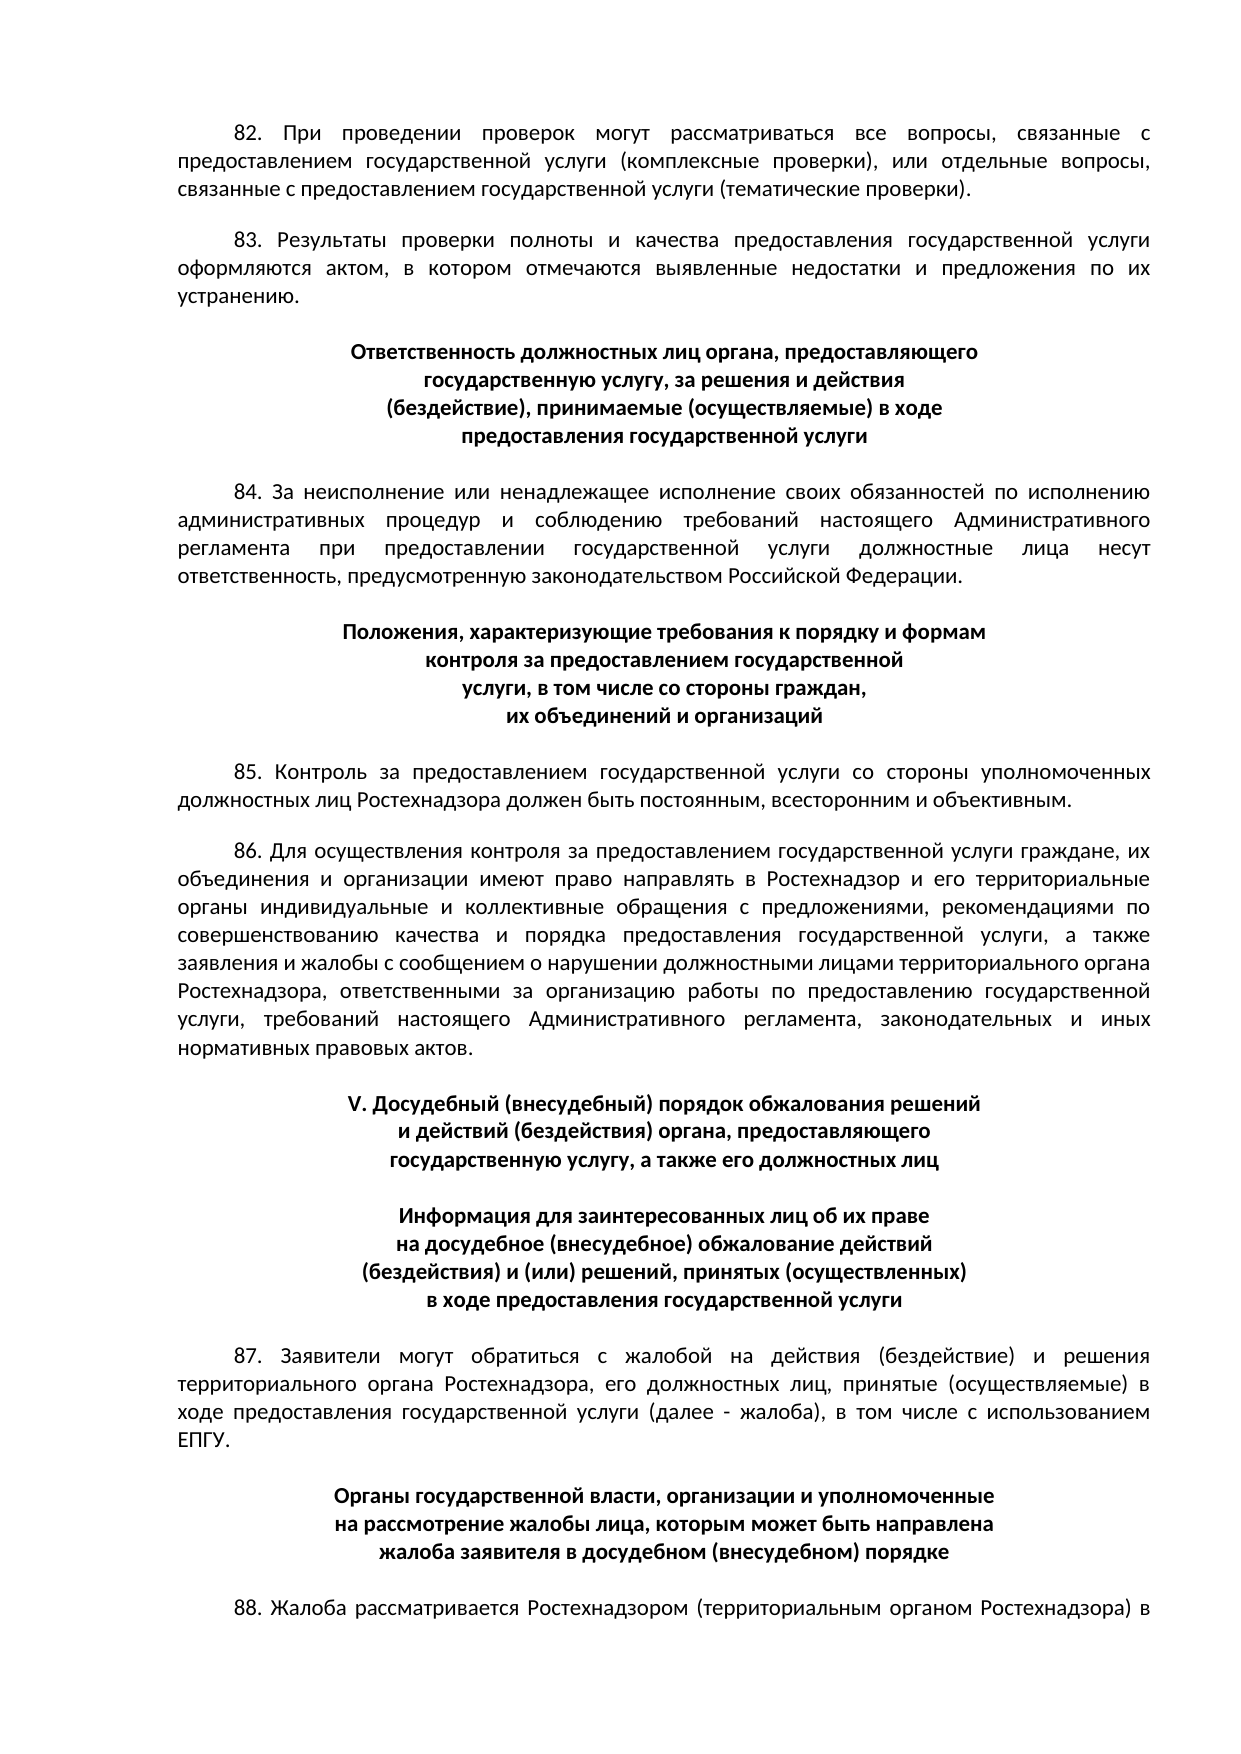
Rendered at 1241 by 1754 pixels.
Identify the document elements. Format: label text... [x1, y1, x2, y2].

text 83. Результаты проверки полноты и качества предоставления государственной услуги оформляются актом, в котором отмечаются выявленные недостатки и предложения по их устранению. [177, 225, 1152, 309]
title услуги, в том числе со стороны граждан, [177, 673, 1152, 701]
title предоставления государственной услуги [177, 421, 1152, 449]
title Информация для заинтересованных лиц об их праве [177, 1201, 1152, 1229]
title государственную услугу, за решения и действия [177, 365, 1152, 393]
title на досудебное (внесудебное) обжалование действий [177, 1229, 1152, 1257]
text 84. За неисполнение или ненадлежащее исполнение своих обязанностей по исполнению административных процедур и соблюдению требований настоящего Административного регламента при предоставлении государственной услуги должностные лица несут ответственность, предусмотренную законодательством Российской Федерации. [177, 477, 1152, 589]
title и действий (бездействия) органа, предоставляющего [177, 1117, 1152, 1145]
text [177, 1593, 1152, 1621]
title государственную услугу, а также его должностных лиц [177, 1145, 1152, 1173]
title Положения, характеризующие требования к порядку и формам [177, 617, 1152, 645]
title (бездействия) и (или) решений, принятых (осуществленных) [177, 1257, 1152, 1285]
title (бездействие), принимаемые (осуществляемые) в ходе [177, 393, 1152, 421]
text 85. Контроль за предоставлением государственной услуги со стороны уполномоченных должностных лиц Ростехнадзора должен быть постоянным, всесторонним и объективным. [177, 757, 1152, 813]
title жалоба заявителя в досудебном (внесудебном) порядке [177, 1537, 1152, 1565]
title в ходе предоставления государственной услуги [177, 1285, 1152, 1313]
title контроля за предоставлением государственной [177, 645, 1152, 673]
text 86. Для осуществления контроля за предоставлением государственной услуги граждане, их объединения и организации имеют право направлять в Ростехнадзор и его территориальные органы индивидуальные и коллективные обращения с предложениями, рекомендациями по совершенствованию качества и порядка предоставления государственной услуги, а также заявления и жалобы с сообщением о нарушении должностными лицами территориального органа Ростехнадзора, ответственными за организацию работы по предоставлению государственной услуги, требований настоящего Административного регламента, законодательных и иных нормативных правовых актов. [177, 836, 1152, 1061]
title Ответственность должностных лиц органа, предоставляющего [177, 337, 1152, 365]
title Органы государственной власти, организации и уполномоченные [177, 1481, 1152, 1509]
text 87. Заявители могут обратиться с жалобой на действия (бездействие) и решения территориального органа Ростехнадзора, его должностных лиц, принятые (осуществляемые) в ходе предоставления государственной услуги (далее - жалоба), в том числе с использованием ЕПГУ. [177, 1341, 1152, 1453]
title их объединений и организаций [177, 701, 1152, 729]
title на рассмотрение жалобы лица, которым может быть направлена [177, 1509, 1152, 1537]
text 82. При проведении проверок могут рассматриваться все вопросы, связанные с предоставлением государственной услуги (комплексные проверки), или отдельные вопросы, связанные с предоставлением государственной услуги (тематические проверки). [177, 118, 1152, 202]
title V. Досудебный (внесудебный) порядок обжалования решений [177, 1089, 1152, 1117]
